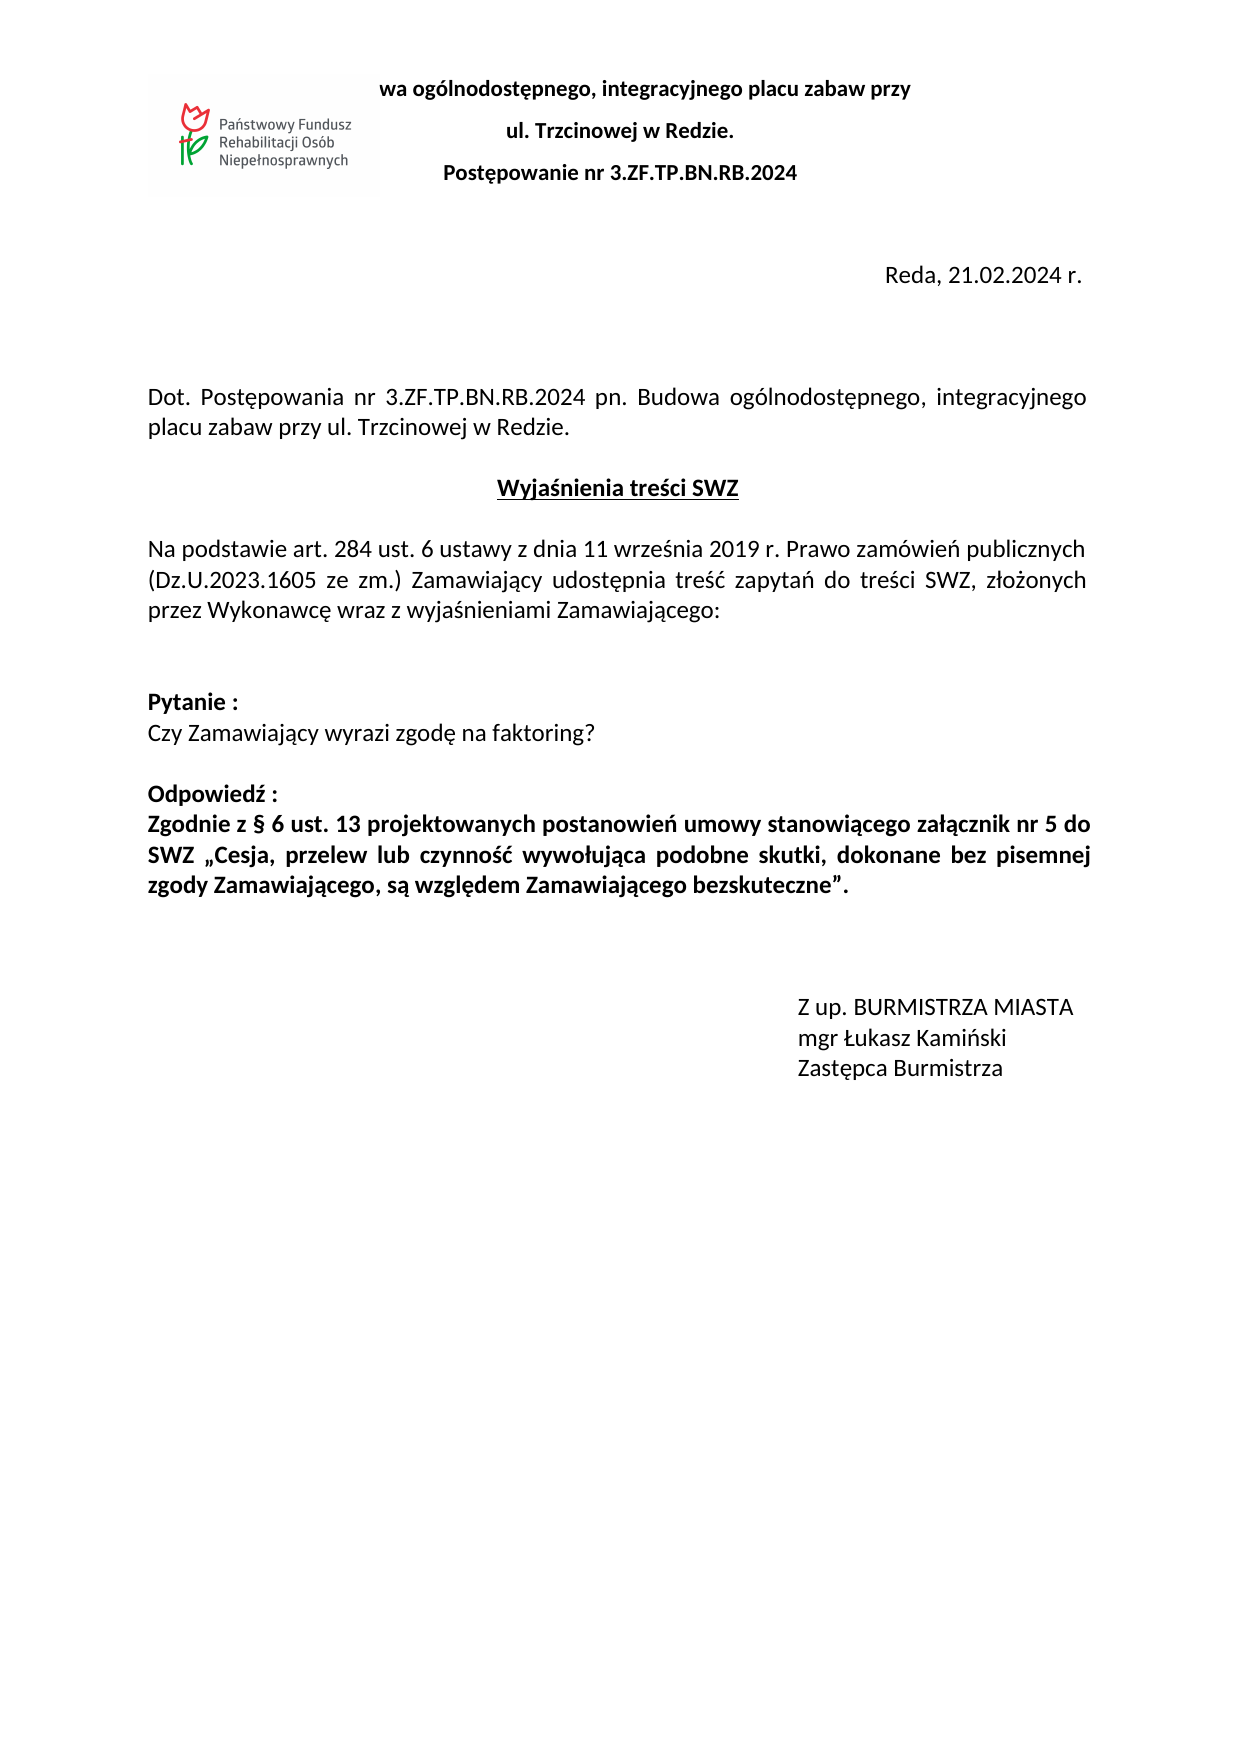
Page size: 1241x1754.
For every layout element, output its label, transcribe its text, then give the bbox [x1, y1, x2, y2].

text Odpowiedź : [148, 778, 1093, 808]
text Pytanie : [148, 686, 1093, 717]
text mgr Łukasz Kamiński [148, 1022, 1093, 1052]
text Dot. Postępowania nr 3.ZF.TP.BN.RB.2024 pn. Budowa ogólnodostępnego, integracyjnego placu zabaw przy ul. Trzcinowej w Redzie. [148, 381, 1088, 442]
text Zgodnie z § 6 ust. 13 projektowanych postanowień umowy stanowiącego załącznik nr 5 do SWZ „Cesja, przelew lub czynność wywołująca podobne skutki, dokonane bez pisemnej zgody Zamawiającego, są względem Zamawiającego bezskuteczne”. [148, 808, 1093, 900]
text Wyjaśnienia treści SWZ [148, 473, 1088, 503]
text Z up. BURMISTRZA MIASTA [148, 991, 1093, 1022]
picture [148, 74, 380, 197]
text Reda, 21.02.2024 r. [148, 259, 1088, 289]
text Czy Zamawiający wyrazi zgodę na faktoring? [148, 717, 1093, 747]
text Na podstawie art. 284 ust. 6 ustawy z dnia 11 września 2019 r. Prawo zamówień publicznych (Dz.U.2023.1605 ze zm.) Zamawiający udostępnia treść zapytań do treści SWZ, złożonych przez Wykonawcę wraz z wyjaśnieniami Zamawiającego: [148, 534, 1088, 625]
text Zastępca Burmistrza [148, 1052, 1093, 1083]
